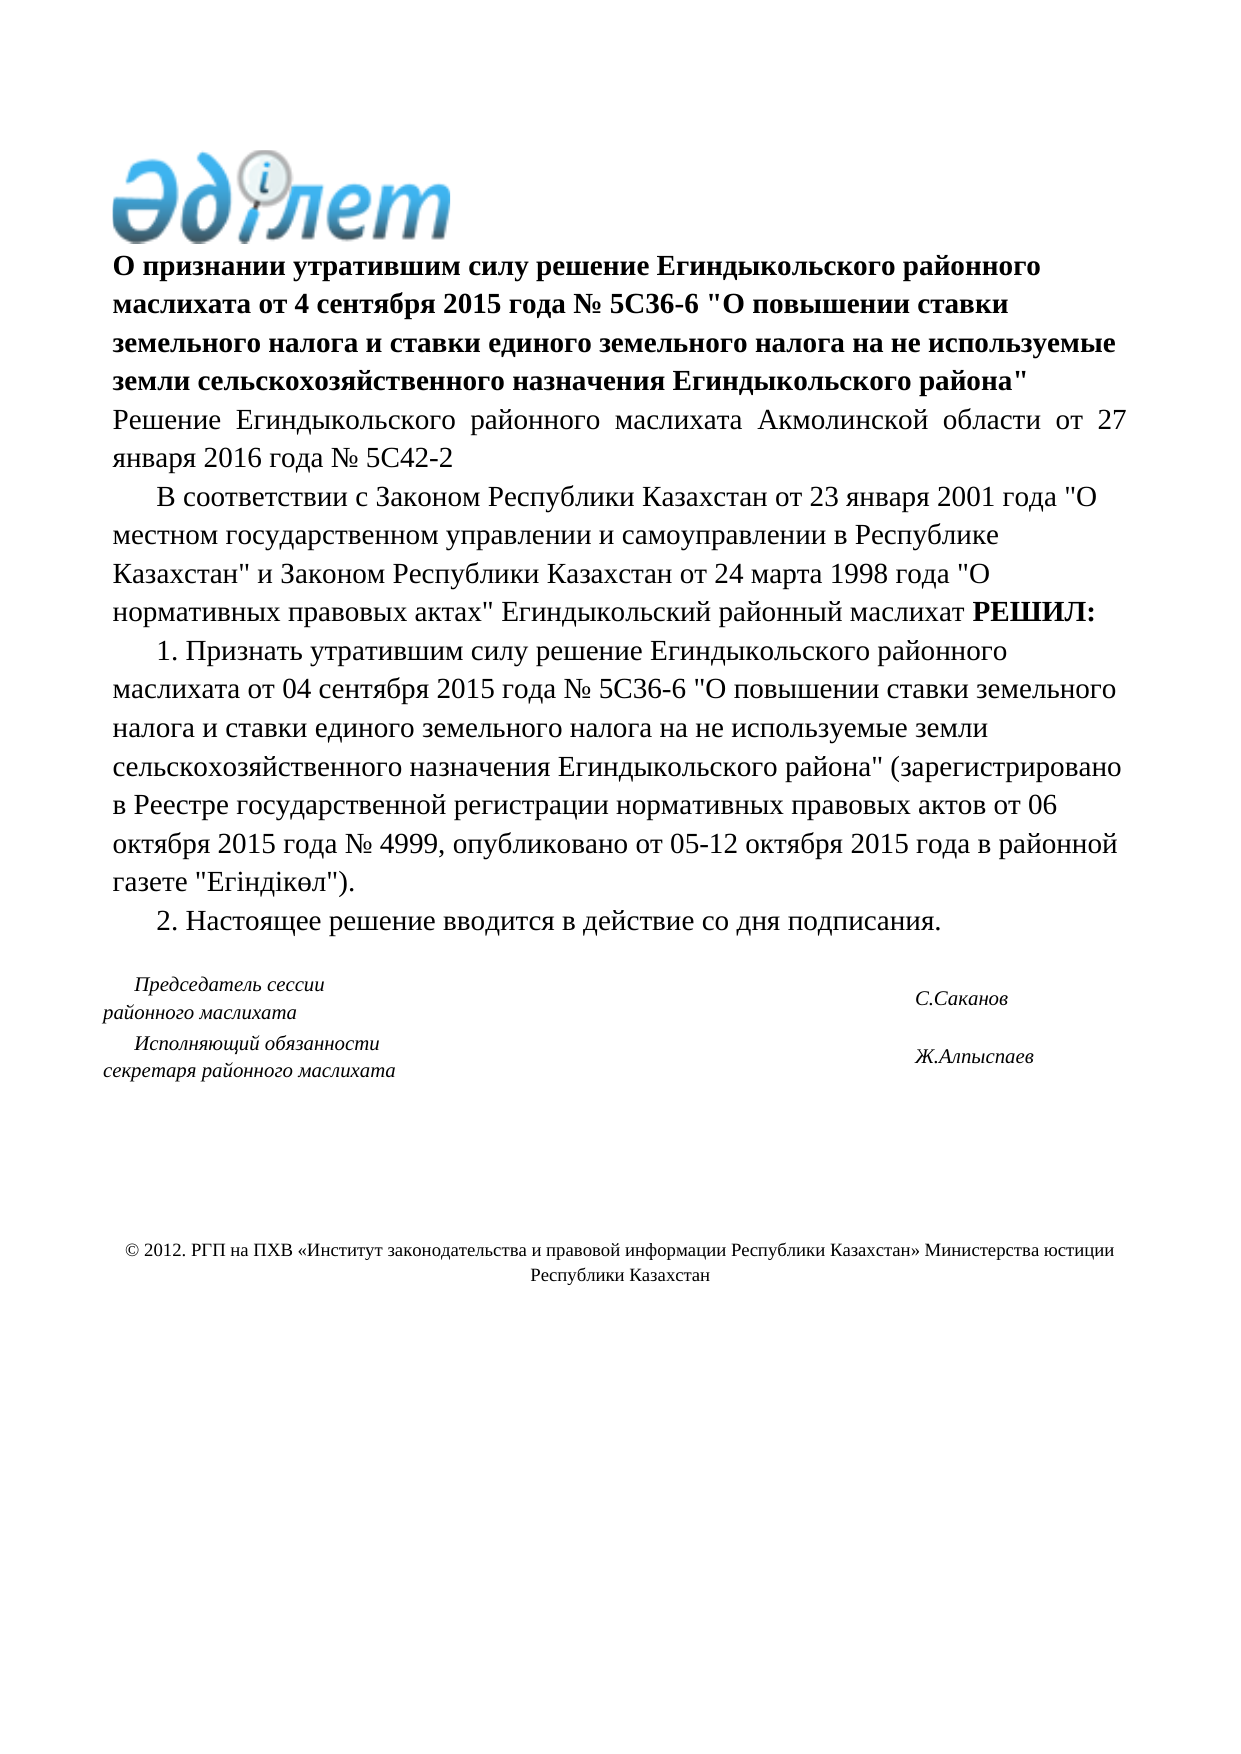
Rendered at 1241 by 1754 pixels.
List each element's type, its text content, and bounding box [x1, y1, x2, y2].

table_cell Исполняющий обязанности секретаря районного маслихата [101, 1029, 913, 1088]
picture [112, 150, 451, 244]
table_header С.Саканов [913, 970, 1240, 1029]
table_cell Ж.Алпыспаев [913, 1029, 1240, 1088]
text В соответствии с Законом Республики Казахстан от 23 января 2001 года "О местном государственном управлении и самоуправлении в Республике Казахстан" и Законом Республики Казахстан от 24 марта 1998 года "О нормативных правовых актах" Егиндыкольский районный маслихат РЕШИЛ: 1. Признать утратившим силу решение Егиндыкольского районного маслихата от 04 сентября 2015 года № 5С36-6 "О повышении ставки земельного налога и ставки единого земельного налога на не используемые земли сельскохозяйственного назначения Егиндыкольского района" (зарегистрировано в Реестре государственной регистрации нормативных правовых актов от 06 октября 2015 года № 4999, опубликовано от 05-12 октября 2015 года в районной газете "Егіндікөл"). 2. Настоящее решение вводится в действие со дня подписания. [112, 479, 1128, 967]
table_header Председатель сессии районного маслихата [101, 970, 913, 1029]
text О признании утратившим силу решение Егиндыкольского районного маслихата от 4 сентября 2015 года № 5С36-6 "О повышении ставки земельного налога и ставки единого земельного налога на не используемые земли сельскохозяйственного назначения Егиндыкольского района" [112, 248, 1128, 397]
text Решение Егиндыкольского районного маслихата Акмолинской области от 27 января 2016 года № 5С42-2 [112, 402, 1128, 474]
text © 2012. РГП на ПХВ «Институт законодательства и правовой информации Республики Казахстан» Министерства юстиции Республики Казахстан [112, 1239, 1128, 1285]
